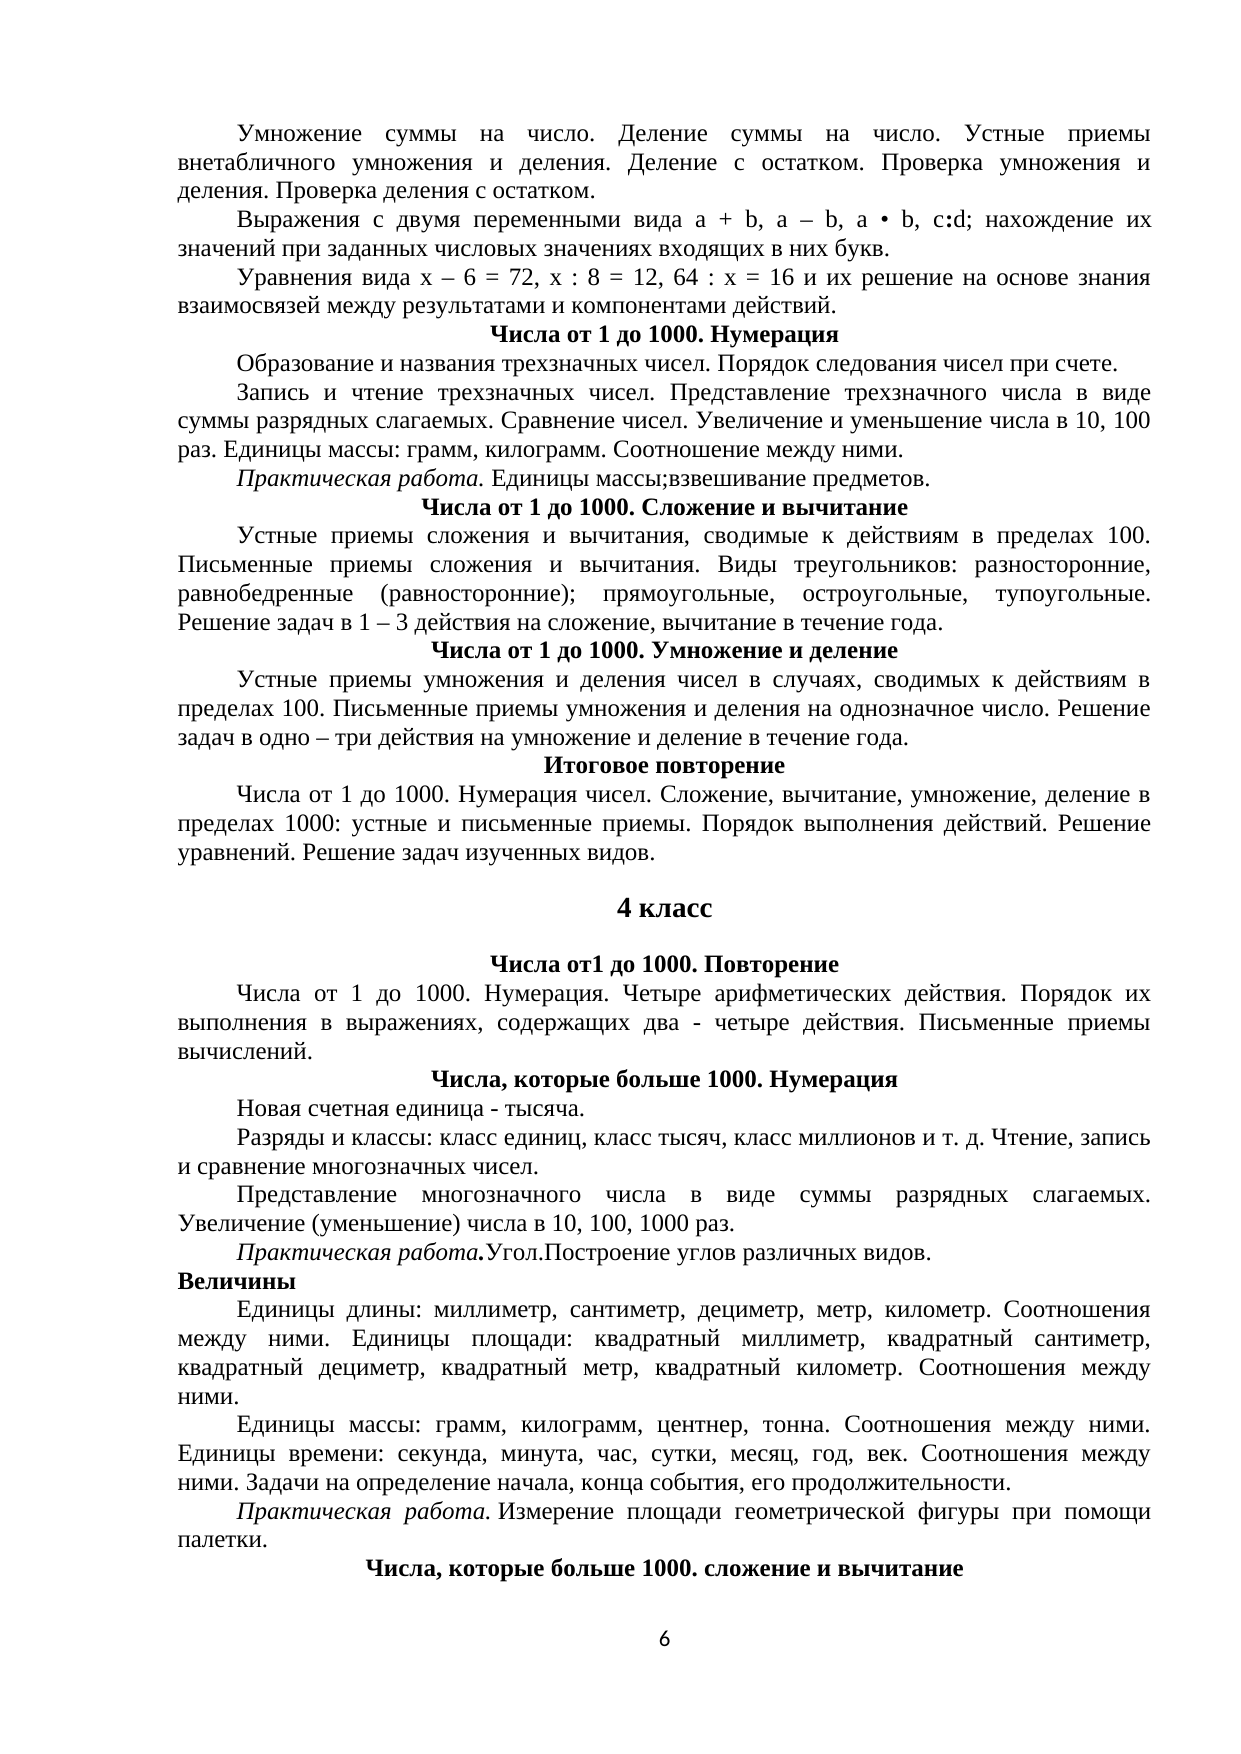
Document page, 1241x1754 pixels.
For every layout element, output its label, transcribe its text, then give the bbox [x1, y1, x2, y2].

text 4 класс [177, 890, 1152, 923]
text Представление многозначного числа в виде суммы разрядных слагаемых. Увеличение (уменьшение) числа в 10, 100, 1000 раз. [177, 1179, 1152, 1237]
text Величины [177, 1266, 1152, 1294]
text Числа от 1 до 1000. Нумерация. Четыре арифметических действия. Порядок их выполнения в выражениях, содержащих два - четыре действия. Письменные приемы вычислений. [177, 978, 1152, 1064]
text Устные приемы умножения и деления чисел в случаях, сводимых к действиям в пределах 100. Письменные приемы умножения и деления на однозначное число. Решение задач в одно – три действия на умножение и деление в течение года. [177, 664, 1152, 751]
text Выражения с двумя переменными вида а + b, а – b, а • b, c:d; нахождение их значений при заданных числовых значениях входящих в них букв. [177, 204, 1152, 262]
text Практическая работа. Измерение площади геометрической фигуры при помощи палетки. [177, 1496, 1152, 1553]
text Единицы длины: миллиметр, сантиметр, дециметр, метр, километр. Соотношения между ними. Единицы площади: квадратный миллиметр, квадратный сантиметр, квадратный дециметр, квадратный метр, квадратный километр. Соотношения между ними. [177, 1294, 1152, 1409]
text Единицы массы: грамм, килограмм, центнер, тонна. Соотношения между ними. Единицы времени: секунда, минута, час, сутки, месяц, год, век. Соотношения между ними. Задачи на определение начала, конца события, его продолжительности. [177, 1409, 1152, 1496]
text Числа, которые больше 1000. Нумерация [177, 1064, 1152, 1093]
text Числа от 1 до 1000. Нумерация [177, 319, 1152, 348]
text Умножение суммы на число. Деление суммы на число. Устные приемы внетабличного умножения и деления. Деление с остатком. Проверка умножения и деления. Проверка деления с остатком. [177, 118, 1152, 204]
text Разряды и классы: класс единиц, класс тысяч, класс миллионов и т. д. Чтение, запись и сравнение многозначных чисел. [177, 1122, 1152, 1179]
text Числа от 1 до 1000. Нумерация чисел. Сложение, вычитание, умножение, деление в пределах 1000: устные и письменные приемы. Порядок выполнения действий. Решение уравнений. Решение задач изученных видов. [177, 779, 1152, 866]
text Числа от 1 до 1000. Сложение и вычитание [177, 492, 1152, 521]
text Устные приемы сложения и вычитания, сводимые к действиям в пределах 100. Письменные приемы сложения и вычитания. Виды треугольников: разносторонние, равнобедренные (равносторонние); прямоугольные, остроугольные, тупоугольные. Решение задач в 1 – 3 действия на сложение, вычитание в течение года. [177, 521, 1152, 636]
text Образование и названия трехзначных чисел. Порядок следования чисел при счете. [177, 348, 1152, 377]
text Числа, которые больше 1000. сложение и вычитание [177, 1553, 1152, 1582]
text Запись и чтение трехзначных чисел. Представление трехзначного числа в виде суммы разрядных слагаемых. Сравнение чисел. Увеличение и уменьшение числа в 10, 100 раз. Единицы массы: грамм, килограмм. Соотношение между ними. [177, 377, 1152, 463]
text Уравнения вида х – 6 = 72, х : 8 = 12, 64 : х = 16 и их решение на основе знания взаимосвязей между результатами и компонентами действий. [177, 262, 1152, 319]
text Числа от 1 до 1000. Умножение и деление [177, 636, 1152, 664]
text Итоговое повторение [177, 751, 1152, 779]
text Практическая работа.Угол.Построение углов различных видов. [177, 1237, 1152, 1266]
text Числа от1 до 1000. Повторение [177, 949, 1152, 978]
text Новая счетная единица - тысяча. [177, 1093, 1152, 1122]
text Практическая работа. Единицы массы;взвешивание предметов. [177, 463, 1152, 492]
